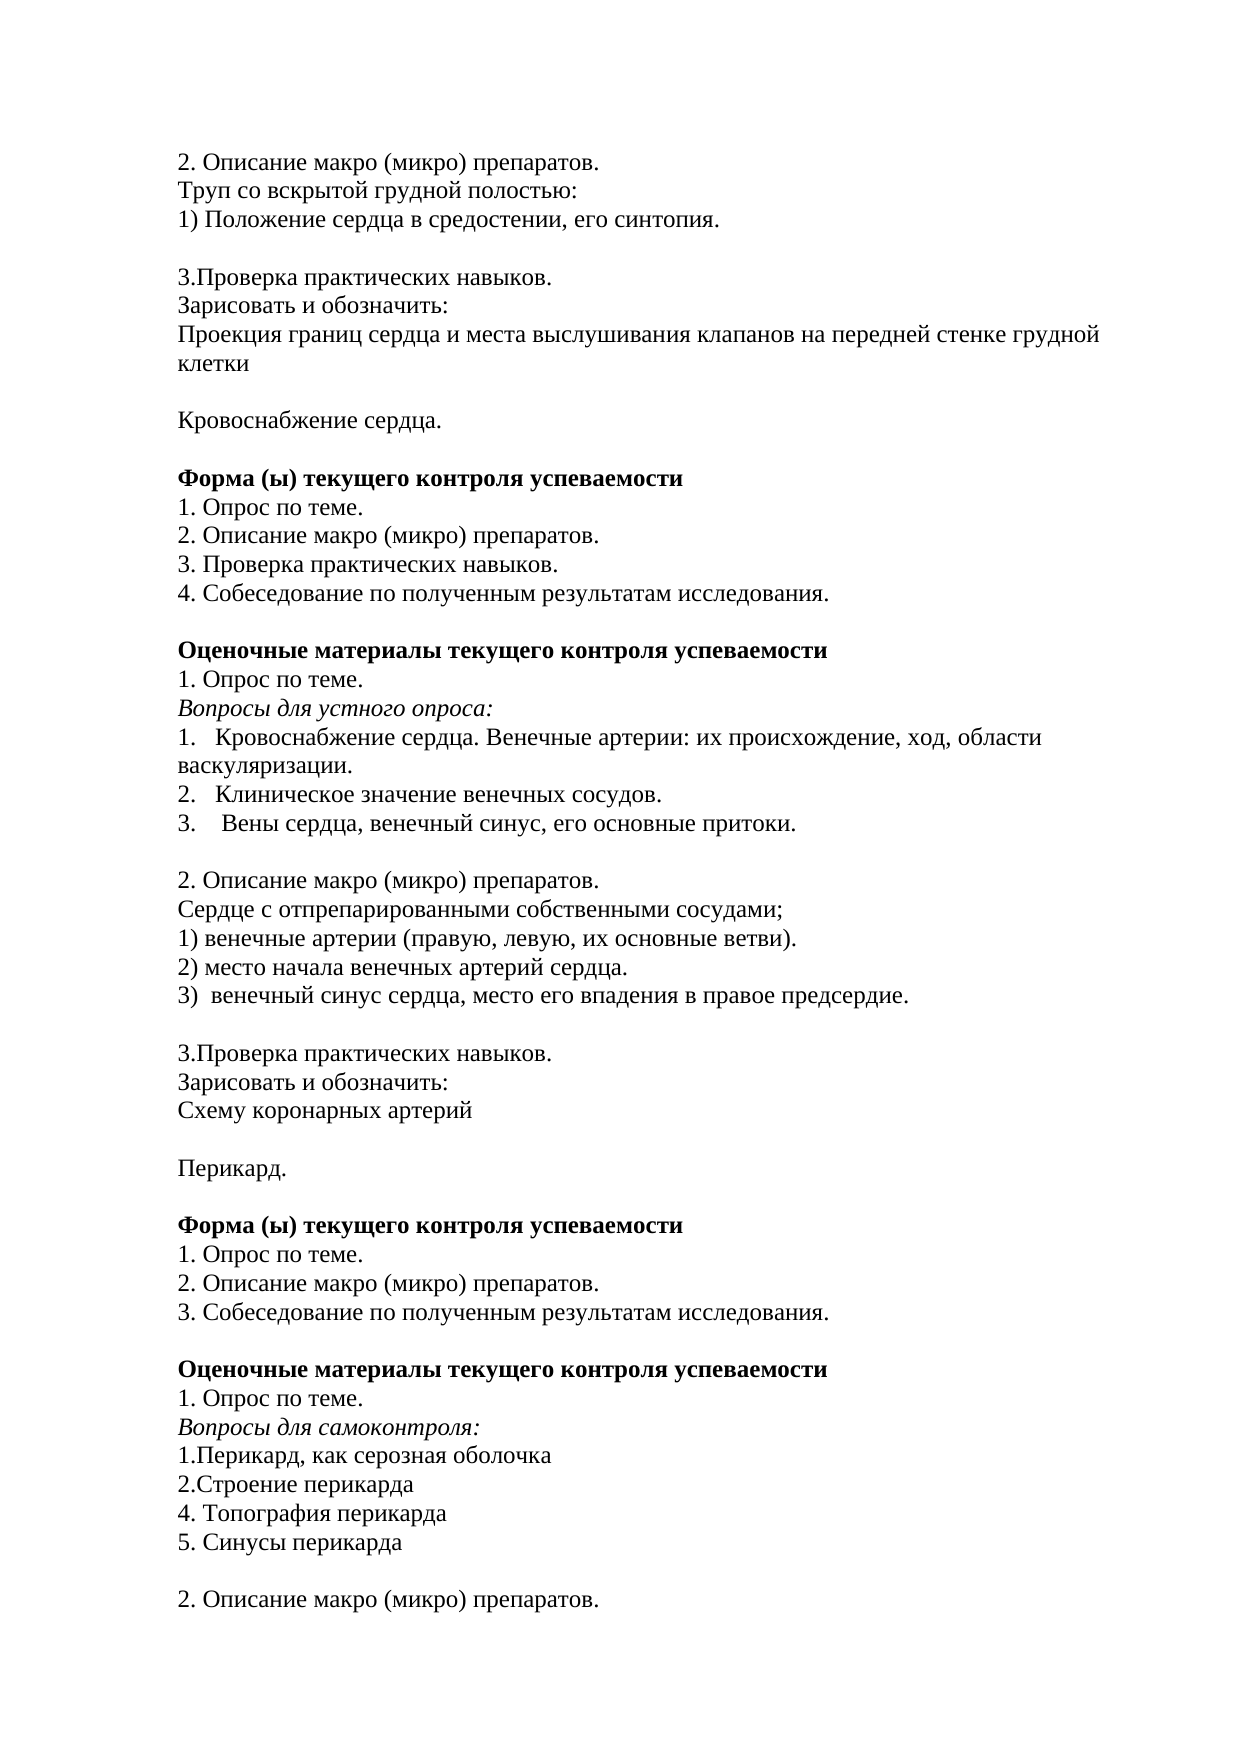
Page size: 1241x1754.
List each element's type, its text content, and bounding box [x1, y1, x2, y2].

text Вопросы для самоконтроля: [177, 1412, 1152, 1441]
text Схему коронарных артерий [177, 1096, 1152, 1124]
text 1. Опрос по теме. [177, 1383, 1152, 1412]
text 2) место начала венечных артерий сердца. [177, 952, 1152, 981]
text Труп со вскрытой грудной полостью: [177, 176, 1152, 204]
text Зарисовать и обозначить: [177, 291, 1152, 319]
text 3. Собеседование по полученным результатам исследования. [177, 1297, 1152, 1326]
text Зарисовать и обозначить: [177, 1067, 1152, 1096]
text 1. Опрос по теме. [177, 664, 1152, 693]
list Вены сердца, венечный синус, его основные притоки. [177, 808, 1152, 837]
text Форма (ы) текущего контроля успеваемости [177, 1211, 1152, 1239]
text 1.Перикард, как серозная оболочка [177, 1441, 1152, 1469]
text 2. Описание макро (микро) препаратов. [177, 147, 1152, 176]
text Вопросы для устного опроса: [177, 693, 1152, 722]
text 2. Описание макро (микро) препаратов. [177, 1584, 1152, 1613]
text 2. Описание макро (микро) препаратов. [177, 1268, 1152, 1297]
text 1) Положение сердца в средостении, его синтопия. [177, 204, 1152, 233]
text 1) венечные артерии (правую, левую, их основные ветви). [177, 923, 1152, 952]
text 1. Опрос по теме. [177, 492, 1152, 521]
list Кровоснабжение сердца. Венечные артерии: их происхождение, ход, области васкуляризации. [177, 722, 1152, 779]
text Оценочные материалы текущего контроля успеваемости [177, 636, 1152, 664]
text 3) венечный синус сердца, место его впадения в правое предсердие. [177, 981, 1152, 1009]
text 2.Строение перикарда [177, 1469, 1152, 1498]
text Кровоснабжение сердца. [177, 406, 1152, 434]
text Перикард. [177, 1153, 1152, 1182]
text Форма (ы) текущего контроля успеваемости [177, 463, 1152, 492]
text 3.Проверка практических навыков. [177, 262, 1152, 291]
text 2. Описание макро (микро) препаратов. [177, 866, 1152, 894]
text 5. Синусы перикарда [177, 1527, 1152, 1556]
text 4. Топография перикарда [177, 1498, 1152, 1527]
text 3.Проверка практических навыков. [177, 1038, 1152, 1067]
list Клиническое значение венечных сосудов. [177, 779, 1152, 808]
text 2. Описание макро (микро) препаратов. [177, 521, 1152, 549]
text 3. Проверка практических навыков. [177, 549, 1152, 578]
text Сердце с отпрепарированными собственными сосудами; [177, 894, 1152, 923]
text Проекция границ сердца и места выслушивания клапанов на передней стенке грудной клетки [177, 319, 1152, 377]
text 4. Собеседование по полученным результатам исследования. [177, 578, 1152, 607]
text 1. Опрос по теме. [177, 1239, 1152, 1268]
text Оценочные материалы текущего контроля успеваемости [177, 1354, 1152, 1383]
